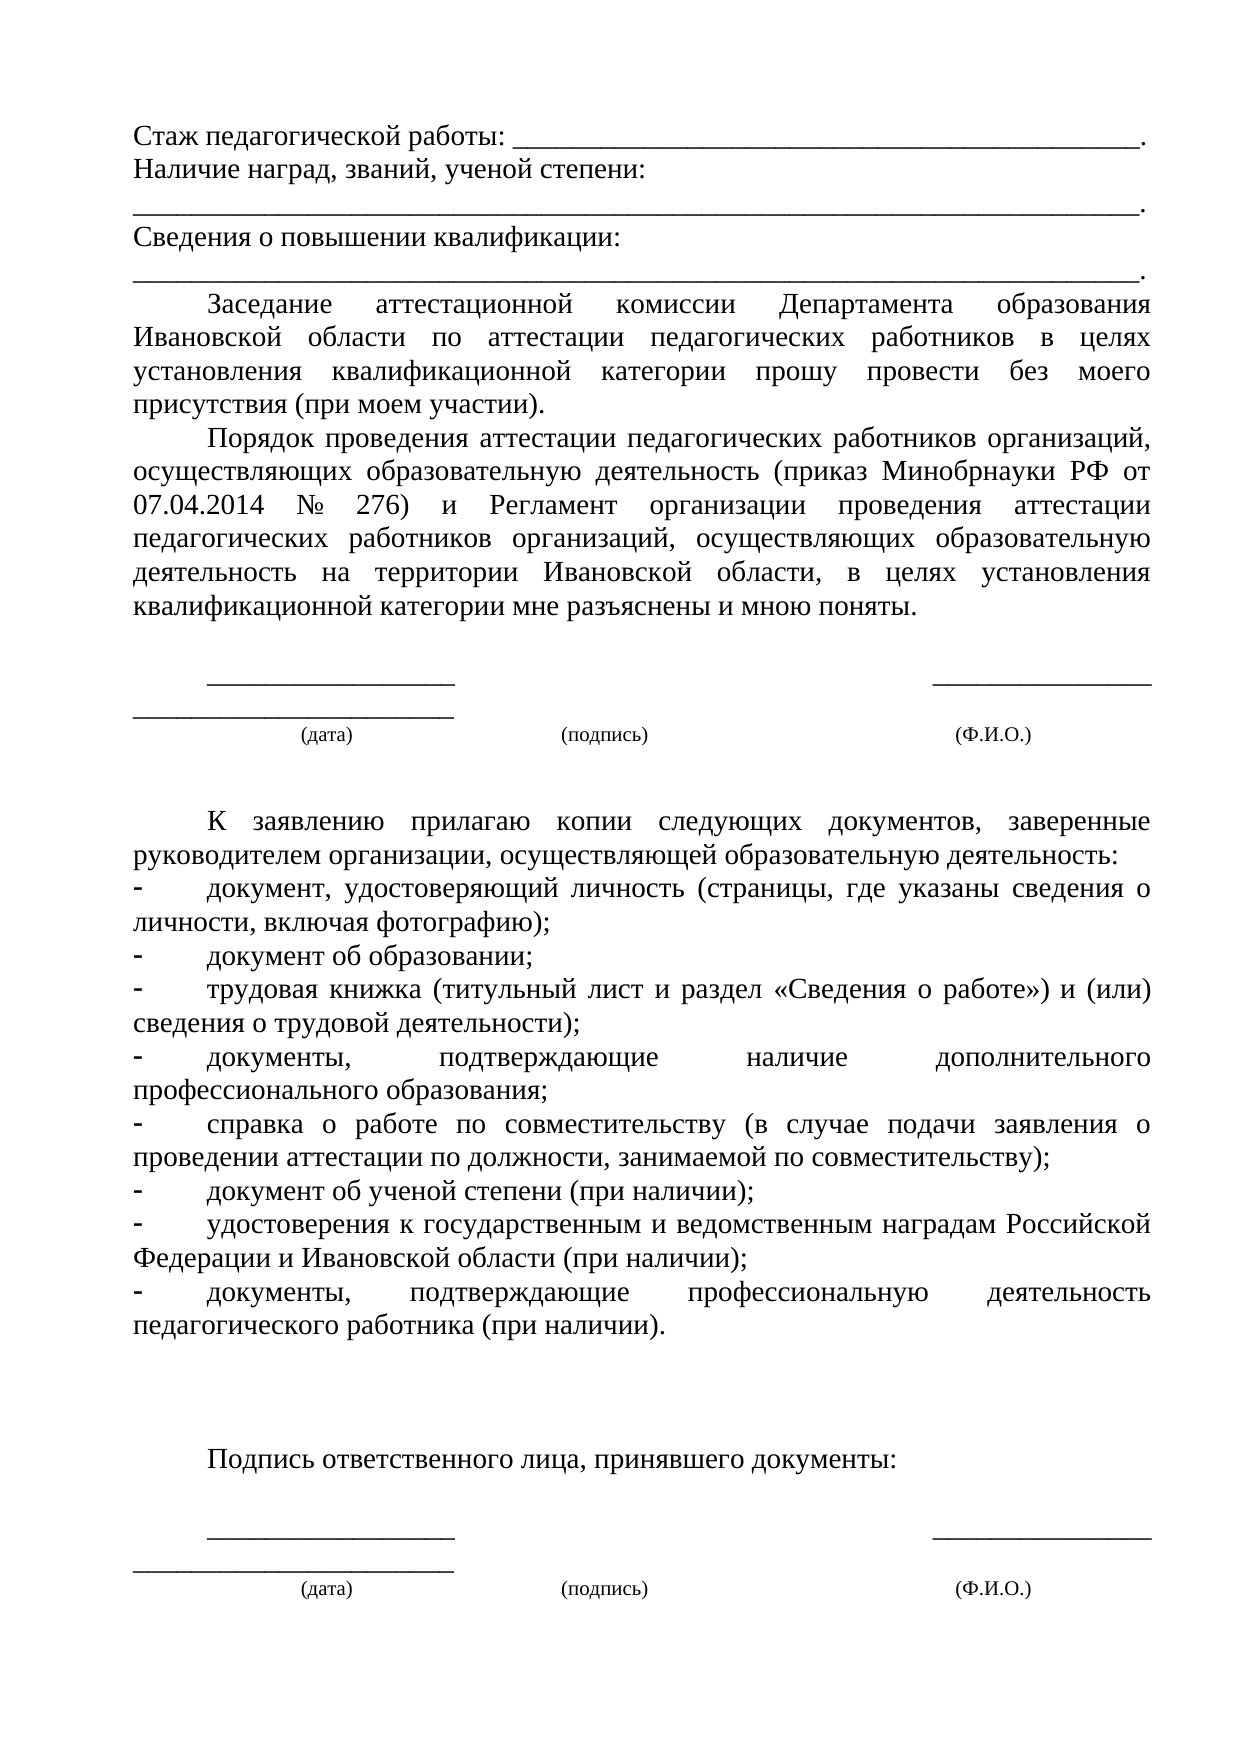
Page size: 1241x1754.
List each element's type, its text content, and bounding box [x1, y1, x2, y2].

text (дата) (подпись) (Ф.И.О.) [133, 1576, 1152, 1600]
text Стаж педагогической работы: ___________________________________________. [133, 118, 1152, 152]
text _________________ _______________ ______________________ [133, 655, 1152, 722]
text Заседание аттестационной комиссии Департамента образования Ивановской области по аттестации педагогических работников в целях установления квалификационной категории прошу провести без моего присутствия (при моем участии). [133, 286, 1152, 420]
text (дата) (подпись) (Ф.И.О.) [133, 722, 1152, 746]
list трудовая книжка (титульный лист и раздел «Сведения о работе») и (или) сведения о трудовой деятельности); [133, 971, 1152, 1039]
list справка о работе по совместительству (в случае подачи заявления о проведении аттестации по должности, занимаемой по совместительству); [133, 1106, 1152, 1173]
text Подпись ответственного лица, принявшего документы: [133, 1442, 1152, 1475]
text Сведения о повышении квалификации: _____________________________________________________________________. [133, 219, 1152, 286]
list документы, подтверждающие профессиональную деятельность педагогического работника (при наличии). [133, 1274, 1152, 1341]
text К заявлению прилагаю копии следующих документов, заверенные руководителем организации, осуществляющей образовательную деятельность: [133, 803, 1152, 871]
list документы, подтверждающие наличие дополнительного профессионального образования; [133, 1039, 1152, 1106]
list удостоверения к государственным и ведомственным наградам Российской Федерации и Ивановской области (при наличии); [133, 1207, 1152, 1274]
text Наличие наград, званий, ученой степени: _____________________________________________________________________. [133, 152, 1152, 219]
text _________________ _______________ ______________________ [133, 1509, 1152, 1576]
text Порядок проведения аттестации педагогических работников организаций, осуществляющих образовательную деятельность (приказ Минобрнауки РФ от 07.04.2014 № 276) и Регламент организации проведения аттестации педагогических работников организаций, осуществляющих образовательную деятельность на территории Ивановской области, в целях установления квалификационной категории мне разъяснены и мною поняты. [133, 420, 1152, 621]
list документ об ученой степени (при наличии); [133, 1173, 1152, 1207]
list документ об образовании; [133, 938, 1152, 971]
list документ, удостоверяющий личность (страницы, где указаны сведения о личности, включая фотографию); [133, 871, 1152, 938]
